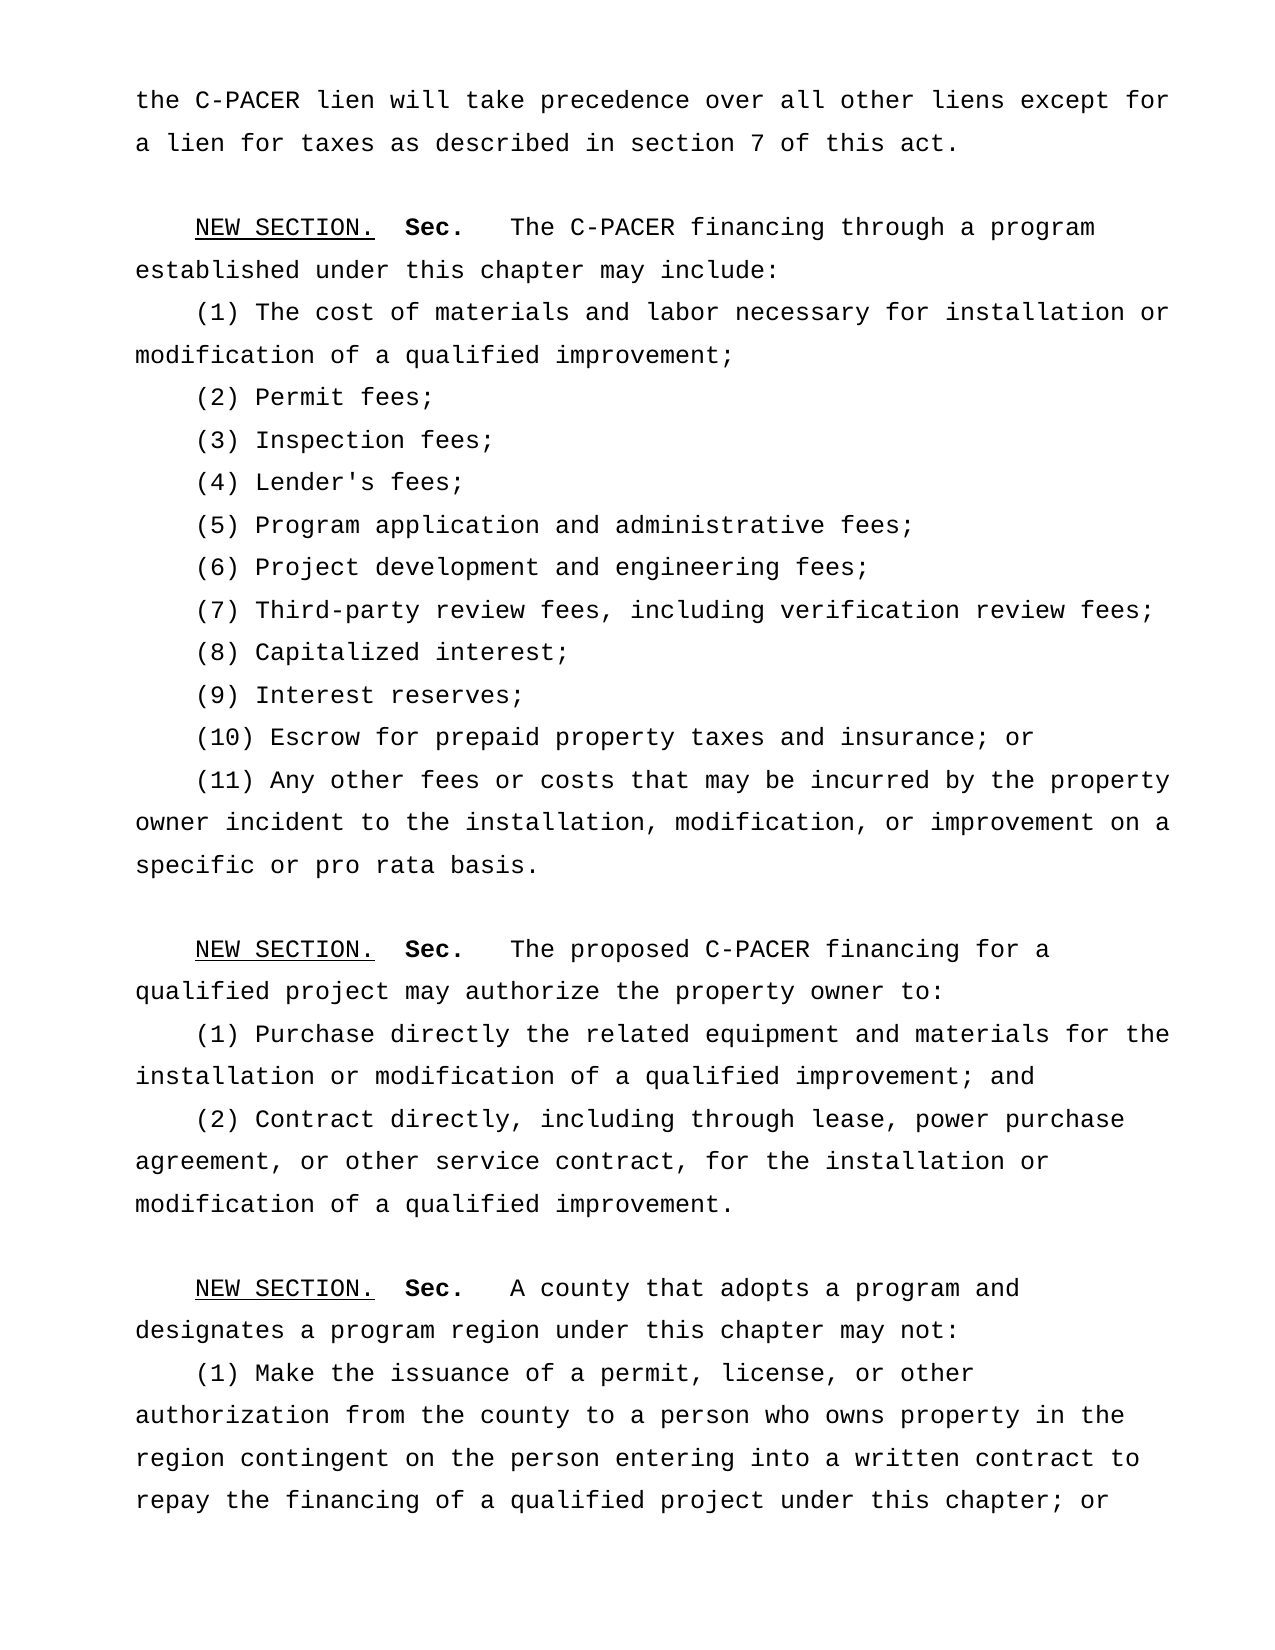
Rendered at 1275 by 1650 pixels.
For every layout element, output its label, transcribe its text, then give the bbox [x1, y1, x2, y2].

text (6) Project development and engineering fees; [135, 542, 1170, 584]
text (2) Permit fees; [135, 372, 1170, 414]
text NEW SECTION. Sec. The C-PACER financing through a program established under this chapter may include: [135, 202, 1170, 287]
text (5) Program application and administrative fees; [135, 499, 1170, 542]
text (9) Interest reserves; [135, 669, 1170, 712]
text (1) Make the issuance of a permit, license, or other authorization from the county to a person who owns property in the region contingent on the person entering into a written contract to repay the financing of a qualified project under this chapter; or [135, 1347, 1170, 1517]
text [135, 75, 1170, 160]
text NEW SECTION. Sec. A county that adopts a program and designates a program region under this chapter may not: [135, 1262, 1170, 1347]
text (8) Capitalized interest; [135, 627, 1170, 669]
text (10) Escrow for prepaid property taxes and insurance; or [135, 712, 1170, 754]
text (1) Purchase directly the related equipment and materials for the installation or modification of a qualified improvement; and [135, 1008, 1170, 1093]
text (2) Contract directly, including through lease, power purchase agreement, or other service contract, for the installation or modification of a qualified improvement. [135, 1093, 1170, 1221]
text (4) Lender's fees; [135, 457, 1170, 499]
text (3) Inspection fees; [135, 414, 1170, 457]
text (7) Third-party review fees, including verification review fees; [135, 584, 1170, 627]
text (11) Any other fees or costs that may be incurred by the property owner incident to the installation, modification, or improvement on a specific or pro rata basis. [135, 754, 1170, 882]
text NEW SECTION. Sec. The proposed C-PACER financing for a qualified project may authorize the property owner to: [135, 923, 1170, 1008]
text (1) The cost of materials and labor necessary for installation or modification of a qualified improvement; [135, 287, 1170, 372]
